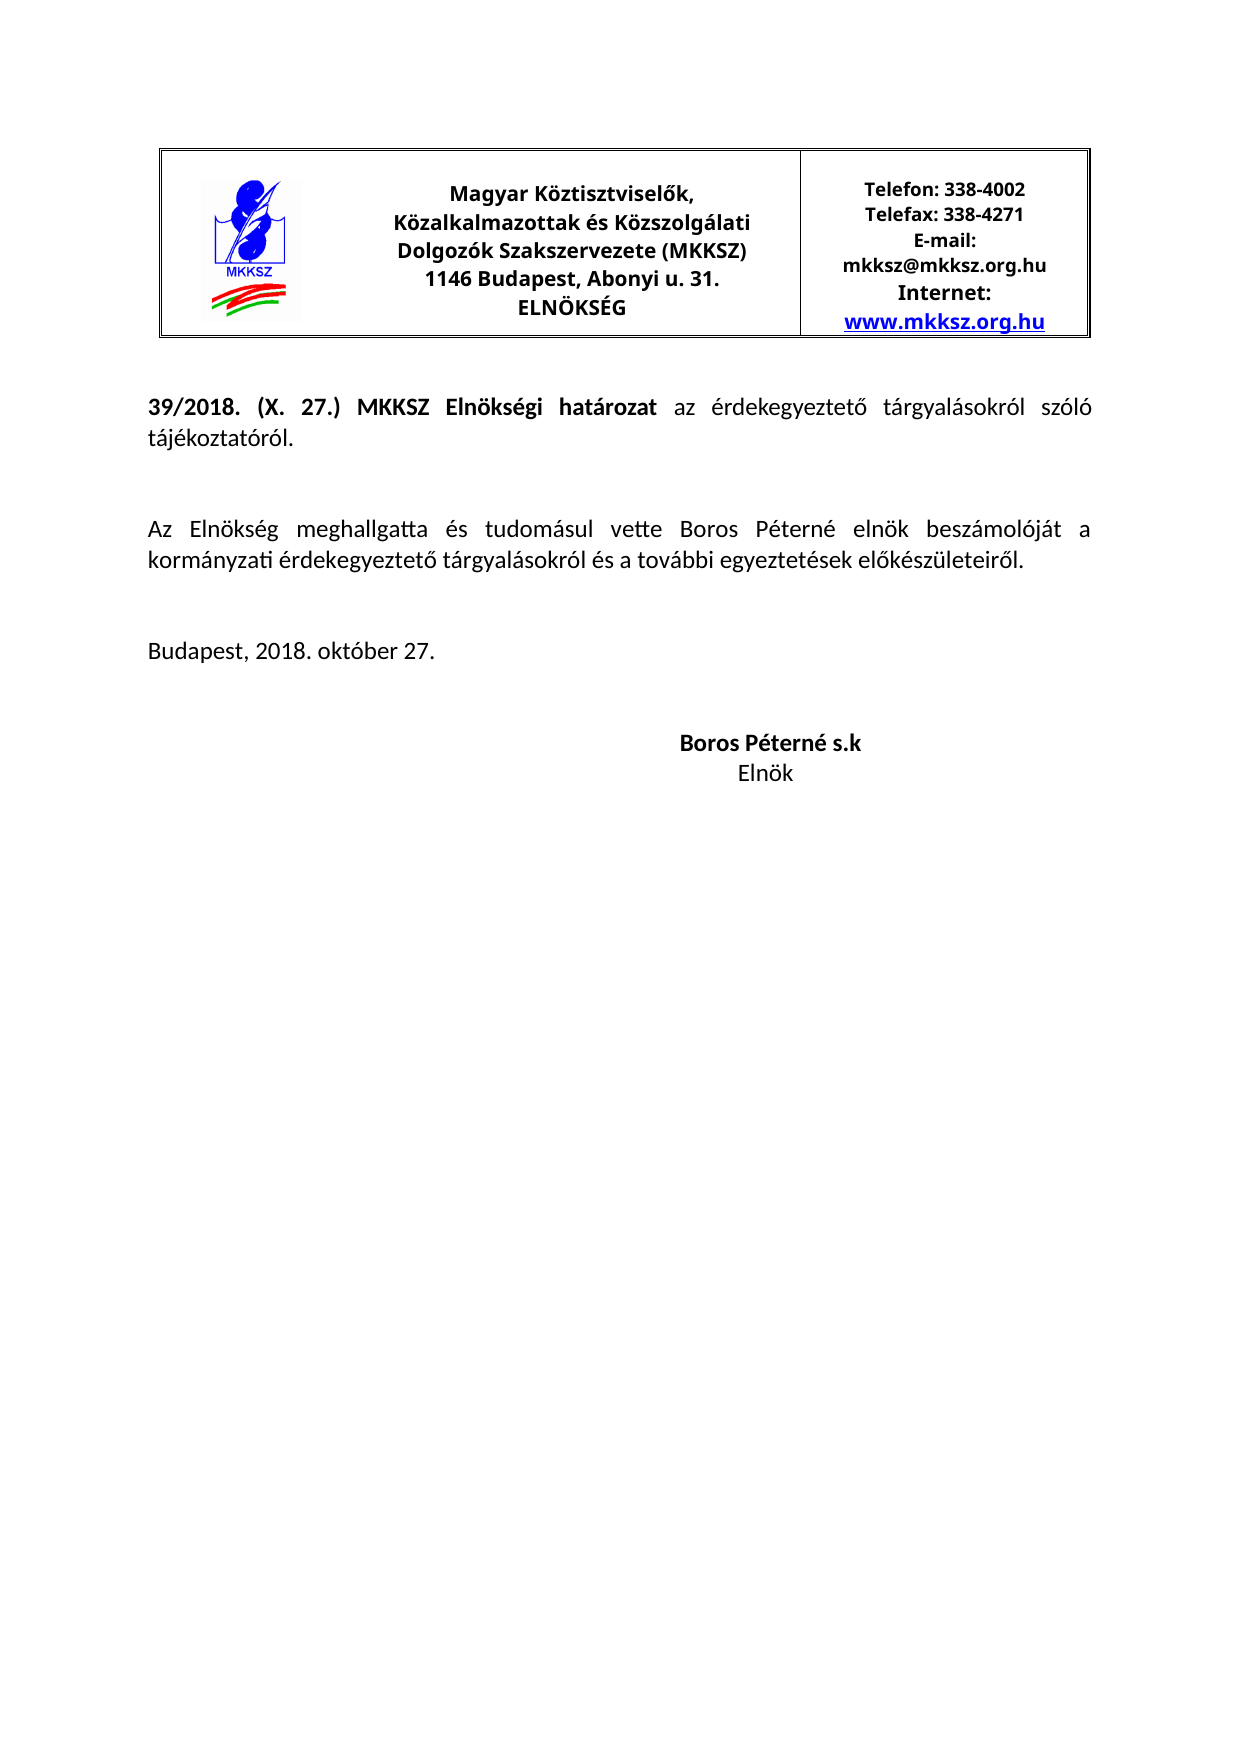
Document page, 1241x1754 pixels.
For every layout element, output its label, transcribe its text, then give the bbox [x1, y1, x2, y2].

table_header Telefon: 338-4002 Telefax: 338-4271 E-mail: mkksz@mkksz.org.hu Internet: www.mkksz.org.hu [801, 151, 1087, 335]
table_header Magyar Köztisztviselők, Közalkalmazottak és Közszolgálati Dolgozók Szakszervezete (MKKSZ) 1146 Budapest, Abonyi u. 31. ELNÖKSÉG [343, 151, 800, 335]
text Elnök [664, 758, 1093, 788]
table_header [162, 151, 343, 335]
text Az Elnökség meghallgatta és tudomásul vette Boros Péterné elnök beszámolóját a kormányzati érdekegyeztető tárgyalásokról és a további egyeztetések előkészületeiről. [148, 513, 1093, 574]
text Budapest, 2018. október 27. [148, 636, 1093, 666]
text Boros Péterné s.k [148, 727, 1093, 758]
text 39/2018. (X. 27.) MKKSZ Elnökségi határozat az érdekegyeztető tárgyalásokról szóló tájékoztatóról. [148, 391, 1093, 452]
